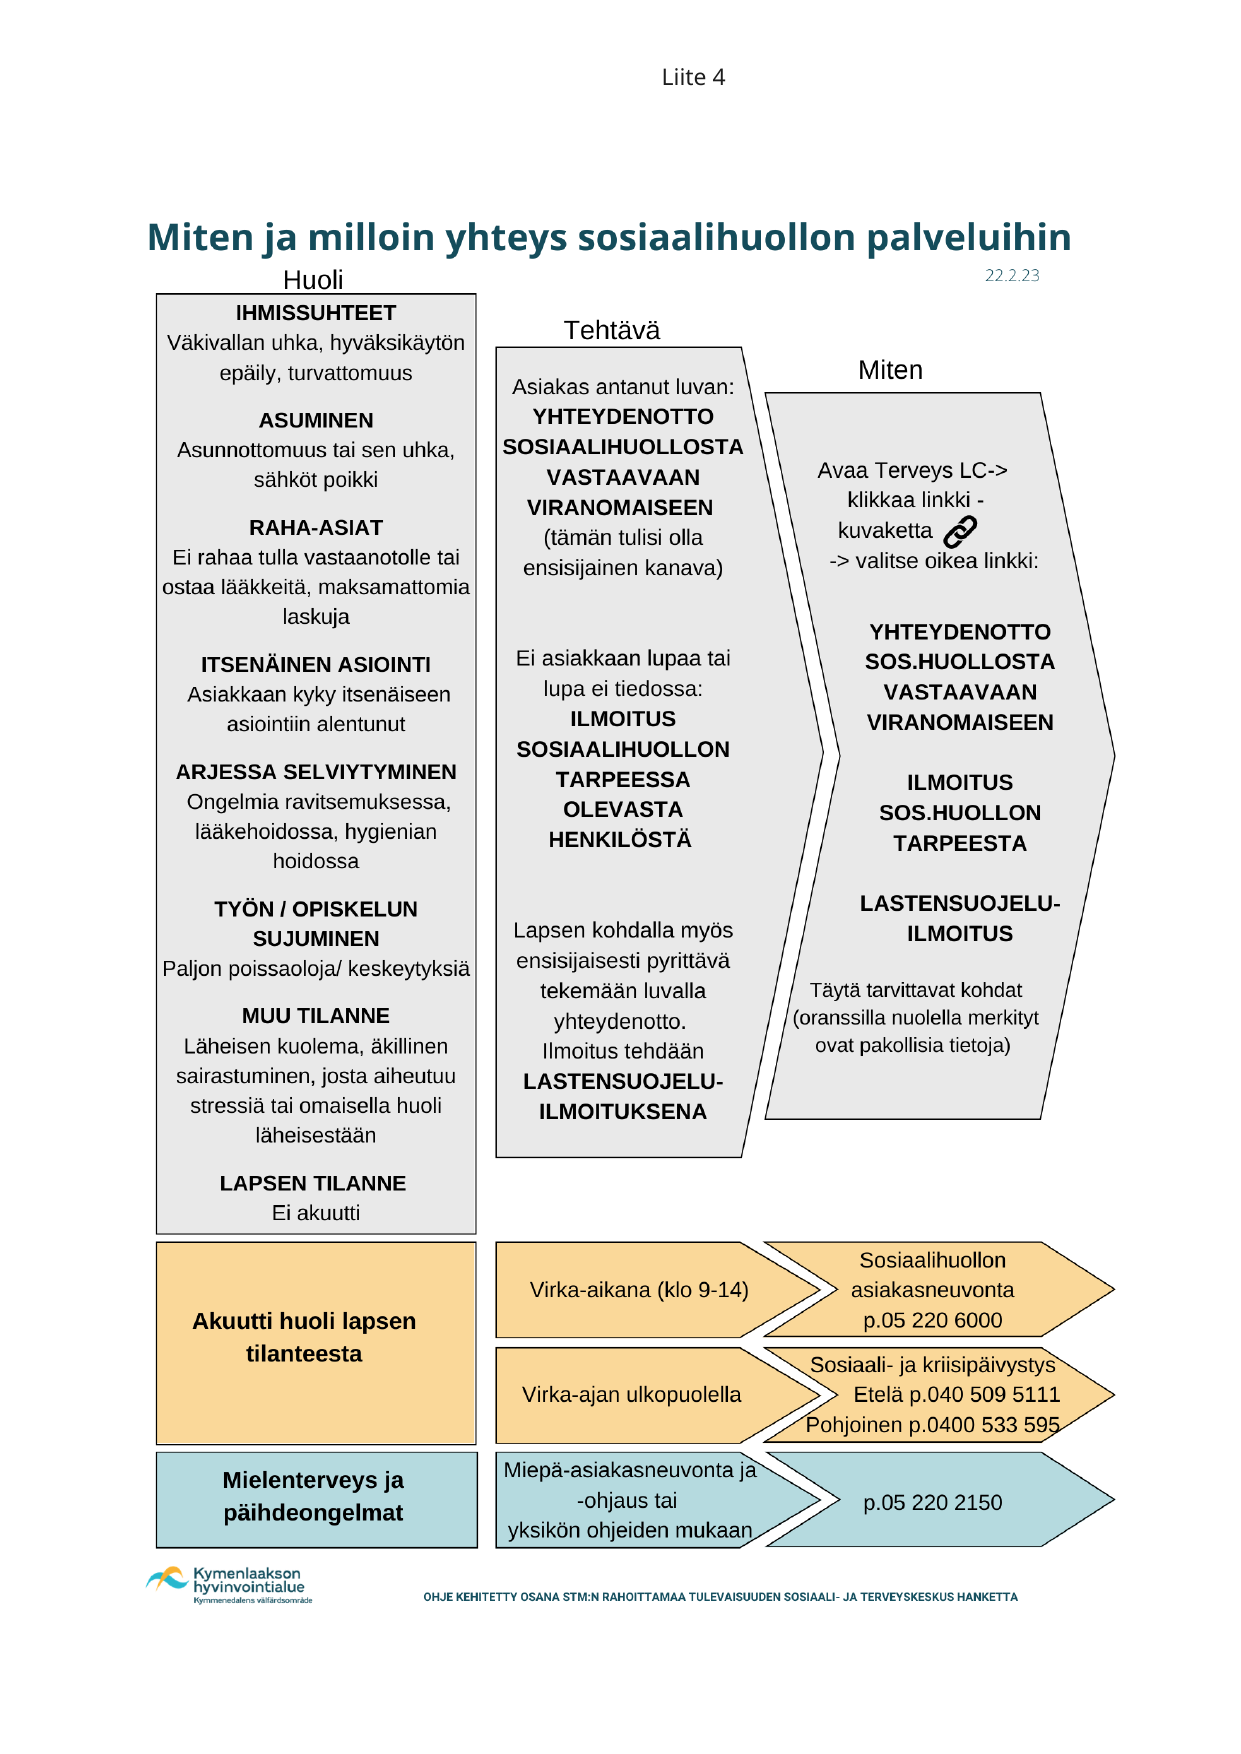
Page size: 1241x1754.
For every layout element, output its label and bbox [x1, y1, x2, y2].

picture [129, 206, 1128, 1619]
